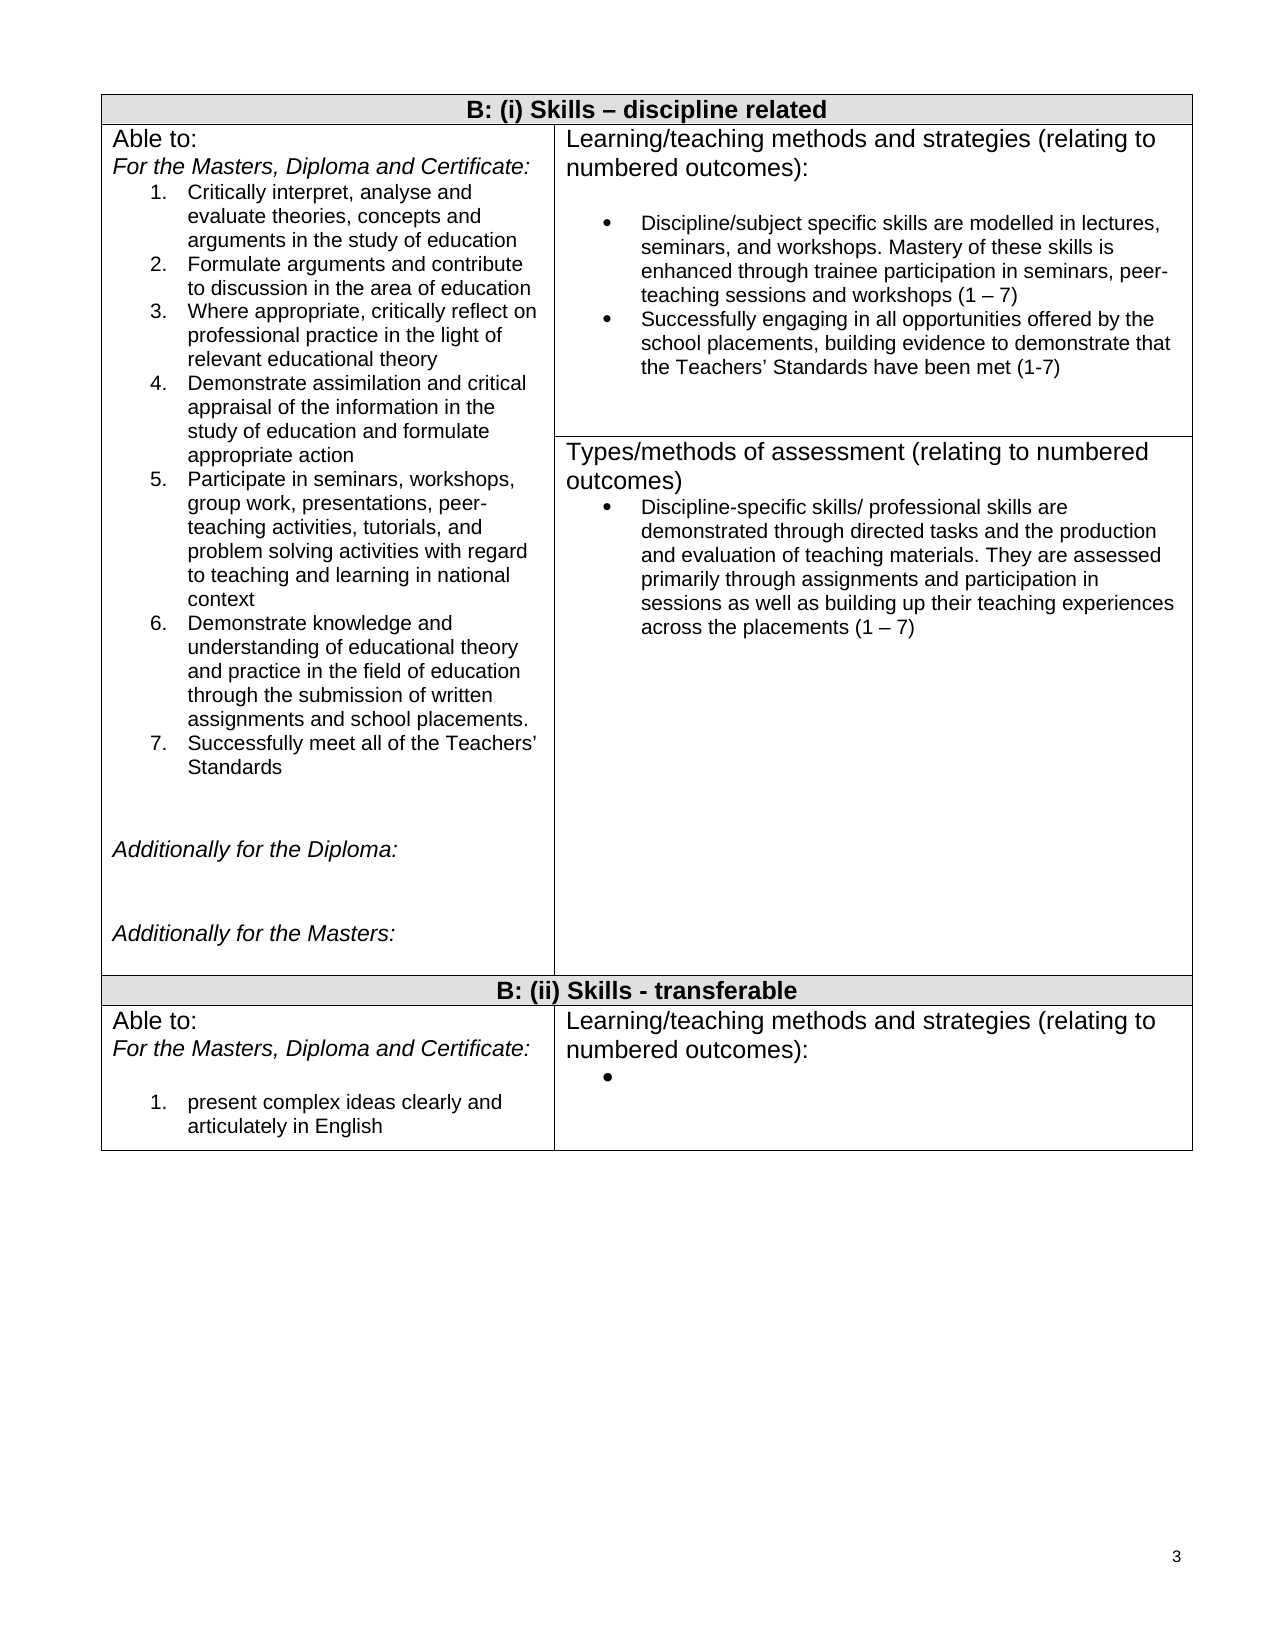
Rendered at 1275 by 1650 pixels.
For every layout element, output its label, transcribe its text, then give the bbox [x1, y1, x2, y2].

table_cell Learning/teaching methods and strategies (relating to numbered outcomes): Discipline/subject specific skills are modelled in lectures, seminars, and workshops. Mastery of these skills is enhanced through trainee participation in seminars, peer-teaching sessions and workshops (1 – 7) Successfully engaging in all opportunities offered by the school placements, building evidence to demonstrate that the Teachers’ Standards have been met (1-7) [555, 125, 1192, 436]
table_cell B: (ii) Skills - transferable [102, 976, 1192, 1005]
table_cell Able to: For the Masters, Diploma and Certificate: Critically interpret, analyse and evaluate theories, concepts and arguments in the study of education Formulate arguments and contribute to discussion in the area of education Where appropriate, critically reflect on professional practice in the light of relevant educational theory Demonstrate assimilation and critical appraisal of the information in the study of education and formulate appropriate action Participate in seminars, workshops, group work, presentations, peer-teaching activities, tutorials, and problem solving activities with regard to teaching and learning in national context Demonstrate knowledge and understanding of educational theory and practice in the field of education through the submission of written assignments and school placements. Successfully meet all of the Teachers’ Standards Additionally for the Diploma: Additionally for the Masters: [102, 125, 554, 975]
table_cell B: (i) Skills – discipline related [102, 95, 1192, 123]
table_cell Learning/teaching methods and strategies (relating to numbered outcomes): [555, 1006, 1192, 1150]
table_cell Able to: For the Masters, Diploma and Certificate: present complex ideas clearly and articulately in English independently manage time, make plans, and set priorities to achieve complex objectives over several months' work assimilate, analyse, and evaluate complex information in English, identifying key issues and drawing well-reasoned conclusions Use a range of digital technologies tools to enhance teaching and learning Demonstrate consistently high standards of personal and professional conduct Presentation and communication skills Additionally for the Diploma: Additionally for the Masters: [102, 1006, 554, 1150]
table_cell Types/methods of assessment (relating to numbered outcomes) Discipline-specific skills/ professional skills are demonstrated through directed tasks and the production and evaluation of teaching materials. They are assessed primarily through assignments and participation in sessions as well as building up their teaching experiences across the placements (1 – 7) [555, 437, 1192, 975]
